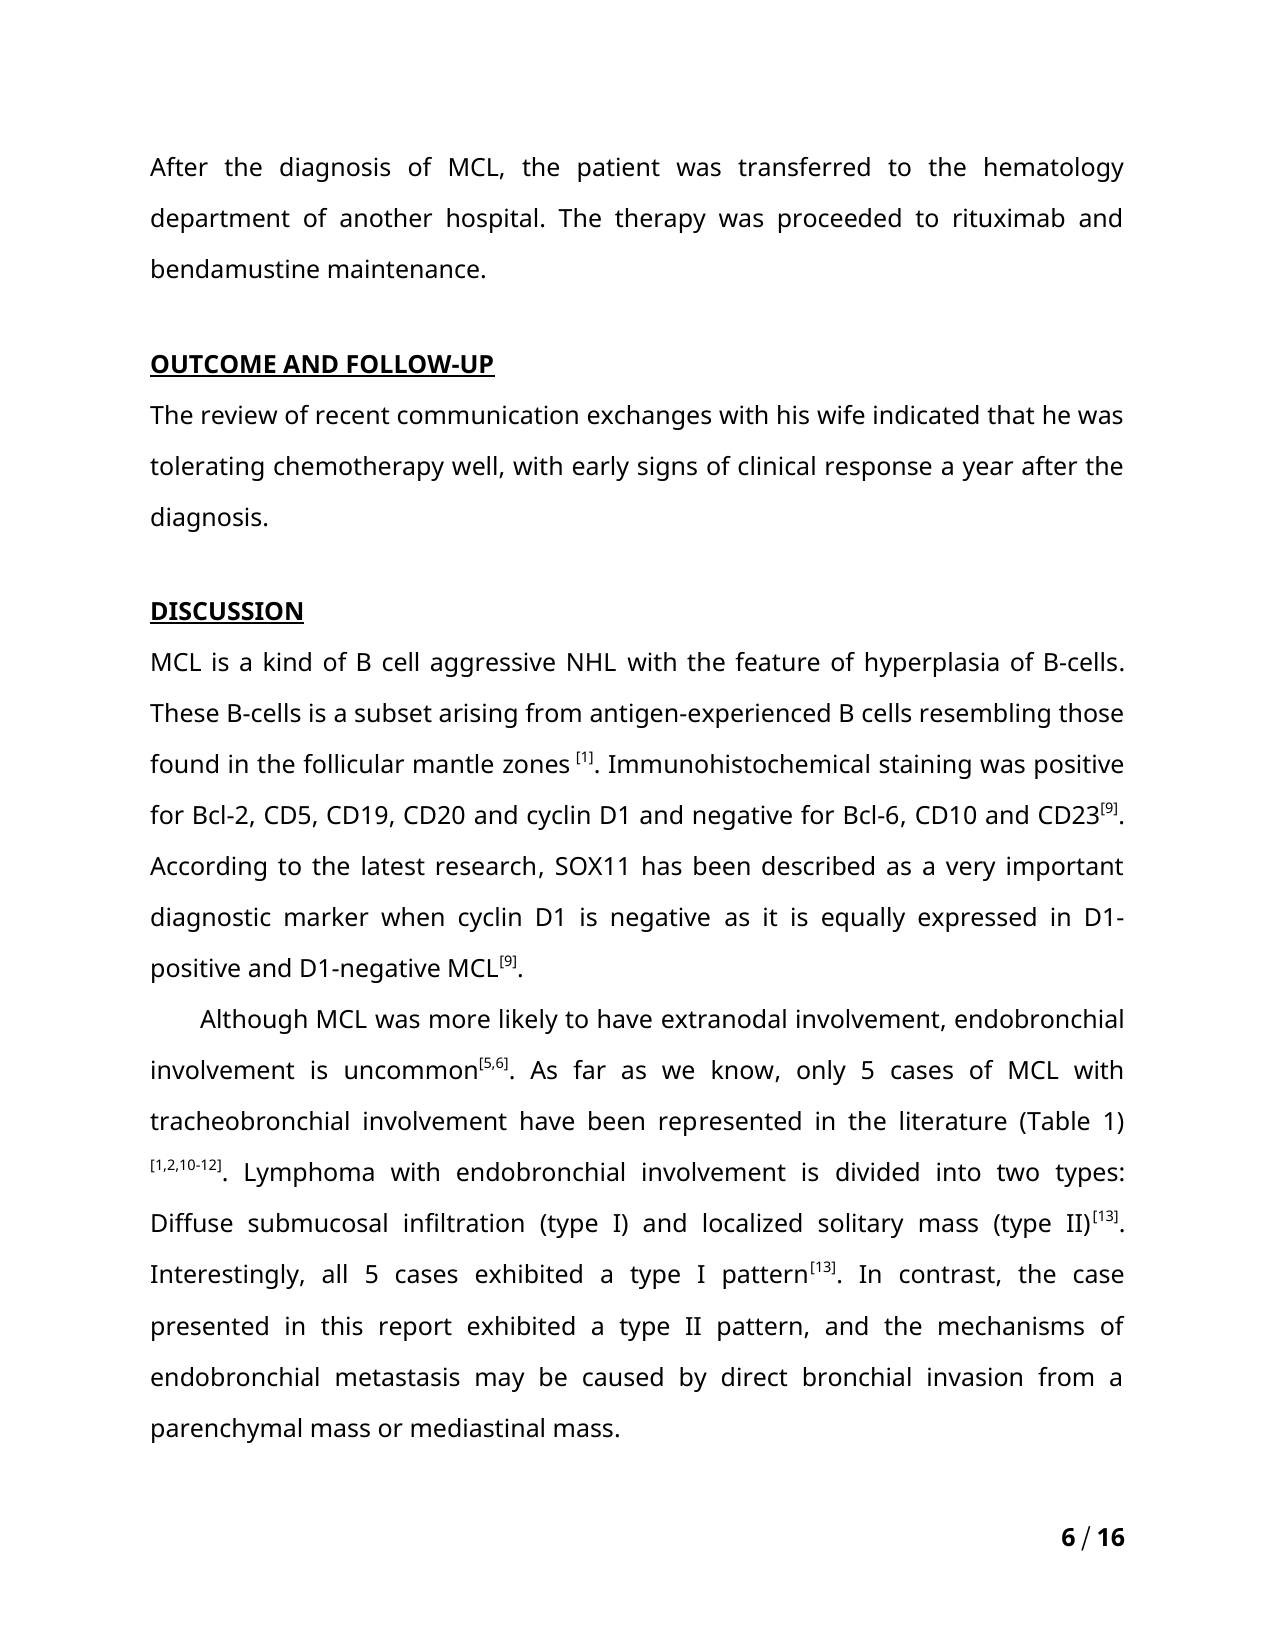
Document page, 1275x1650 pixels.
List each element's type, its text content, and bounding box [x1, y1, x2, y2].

text Although MCL was more likely to have extranodal involvement, endobronchial involvement is uncommon[5,6]. As far as we know, only 5 cases of MCL with tracheobronchial involvement have been represented in the literature (Table 1)[1,2,10-12]. Lymphoma with endobronchial involvement is divided into two types: Diffuse submucosal infiltration (type I) and localized solitary mass (type II)[13]. Interestingly, all 5 cases exhibited a type I pattern[13]. In contrast, the case presented in this report exhibited a type II pattern, and the mechanisms of endobronchial metastasis may be caused by direct bronchial invasion from a parenchymal mass or mediastinal mass. [150, 1002, 1125, 1444]
text OUTCOME AND FOLLOW-UP [150, 346, 1125, 380]
text The review of recent communication exchanges with his wife indicated that he was tolerating chemotherapy well, with early signs of clinical response a year after the diagnosis. [150, 397, 1125, 533]
text DISCUSSION [150, 593, 1125, 628]
text After the diagnosis of MCL, the patient was transferred to the hematology department of another hospital. The therapy was proceeded to rituximab and bendamustine maintenance. [150, 150, 1125, 286]
text MCL is a kind of B cell aggressive NHL with the feature of hyperplasia of B-cells. These B-cells is a subset arising from antigen-experienced B cells resembling those found in the follicular mantle zones [1]. Immunohistochemical staining was positive for Bcl-2, CD5, CD19, CD20 and cyclin D1 and negative for Bcl-6, CD10 and CD23[9]. According to the latest research, SOX11 has been described as a very important diagnostic marker when cyclin D1 is negative as it is equally expressed in D1-positive and D1-negative MCL[9]. [150, 644, 1125, 985]
